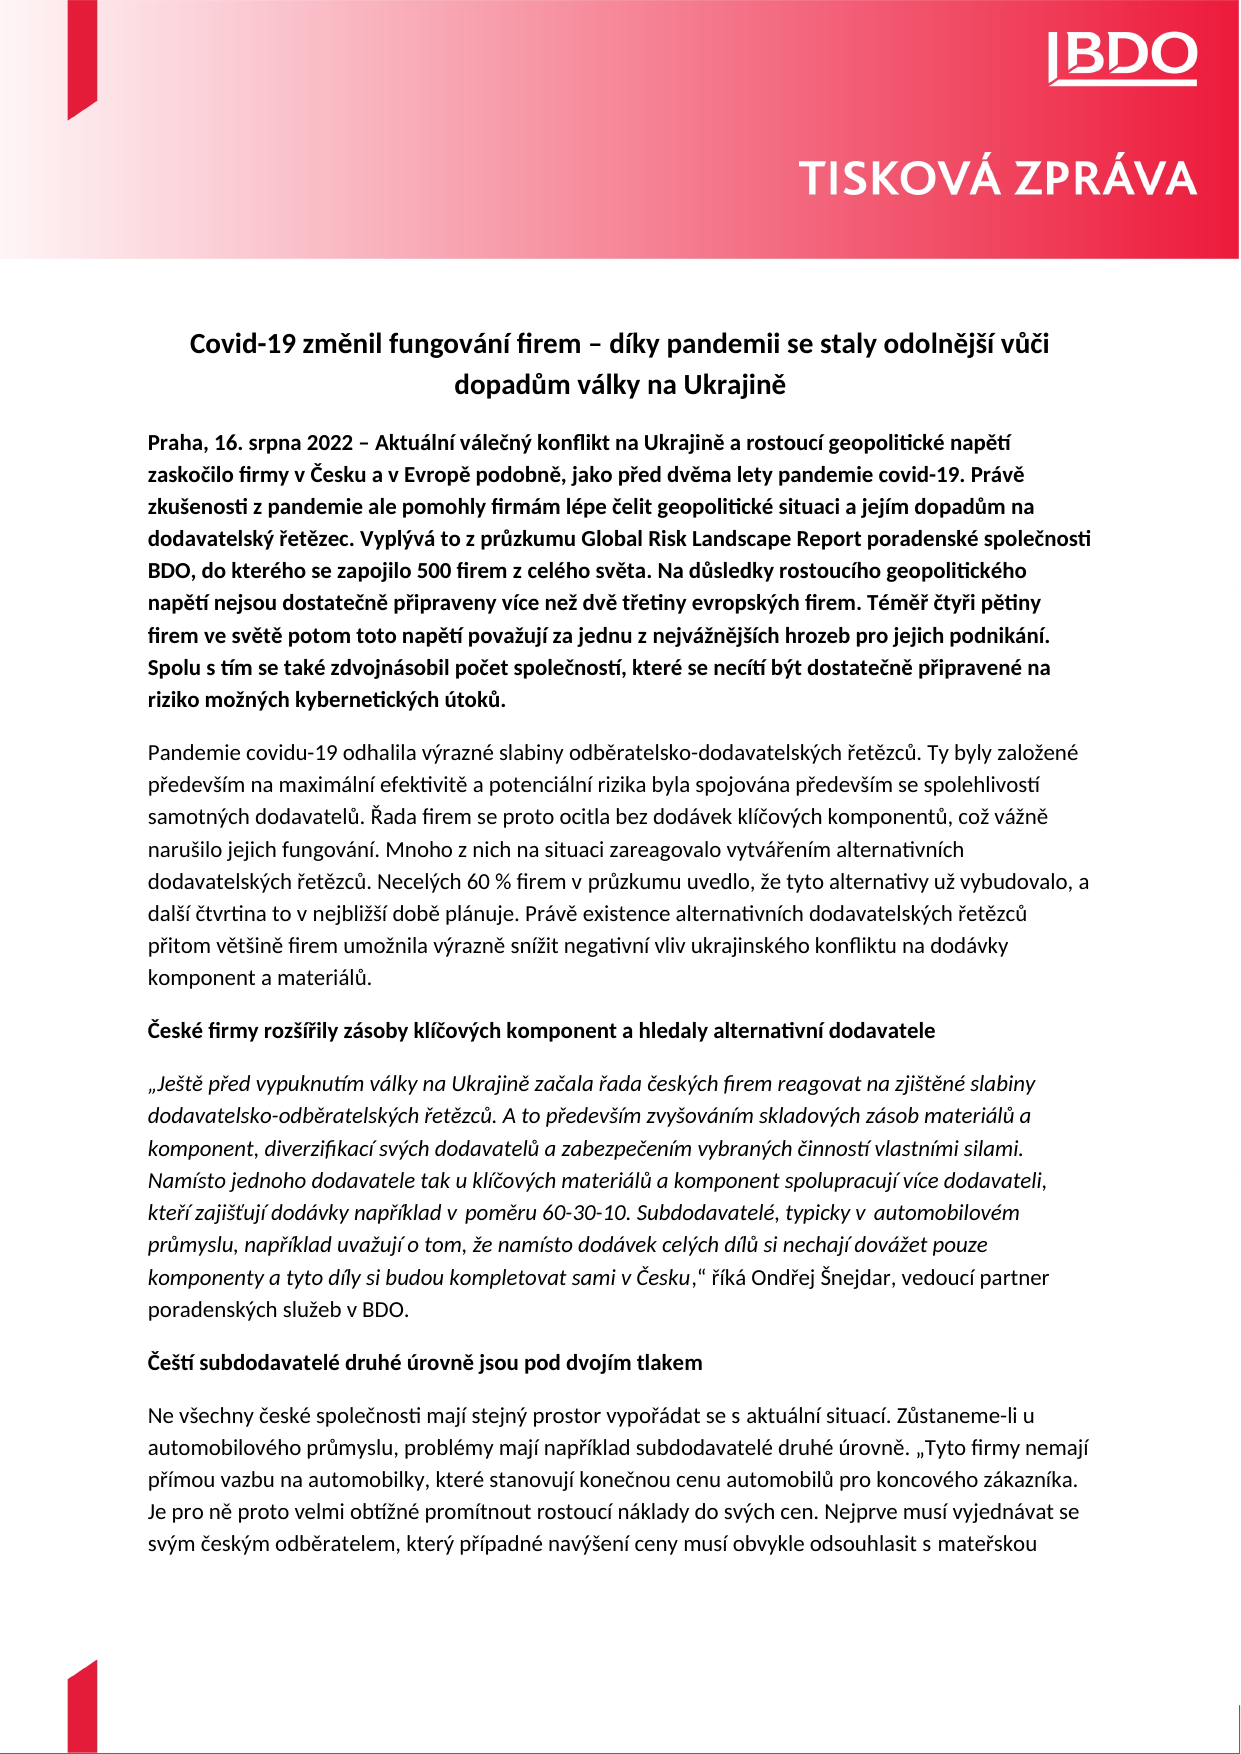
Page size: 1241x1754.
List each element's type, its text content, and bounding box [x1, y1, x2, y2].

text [148, 1401, 1093, 1558]
picture [0, 0, 1241, 1754]
text Pandemie covidu-19 odhalila výrazné slabiny odběratelsko-dodavatelských řetězců. Ty byly založené především na maximální efektivitě a potenciální rizika byla spojována především se spolehlivostí samotných dodavatelů. Řada firem se proto ocitla bez dodávek klíčových komponentů, což vážně narušilo jejich fungování. Mnoho z nich na situaci zareagovalo vytvářením alternativních dodavatelských řetězců. Necelých 60 % firem v průzkumu uvedlo, že tyto alternativy už vybudovalo, a další čtvrtina to v nejbližší době plánuje. Právě existence alternativních dodavatelských řetězců přitom většině firem umožnila výrazně snížit negativní vliv ukrajinského konfliktu na dodávky komponent a materiálů. [148, 738, 1093, 991]
text Čeští subdodavatelé druhé úrovně jsou pod dvojím tlakem [148, 1348, 1093, 1376]
text Covid-19 změnil fungování firem – díky pandemii se staly odolnější vůči dopadům války na Ukrajině [148, 325, 1093, 401]
text Praha, 16. srpna 2022 – Aktuální válečný konflikt na Ukrajině a rostoucí geopolitické napětí zaskočilo firmy v Česku a v Evropě podobně, jako před dvěma lety pandemie covid-19. Právě zkušenosti z pandemie ale pomohly firmám lépe čelit geopolitické situaci a jejím dopadům na dodavatelský řetězec. Vyplývá to z průzkumu Global Risk Landscape Report poradenské společnosti BDO, do kterého se zapojilo 500 firem z celého světa. Na důsledky rostoucího geopolitického napětí nejsou dostatečně připraveny více než dvě třetiny evropských firem. Téměř čtyři pětiny firem ve světě potom toto napětí považují za jednu z nejvážnějších hrozeb pro jejich podnikání. Spolu s tím se také zdvojnásobil počet společností, které se necítí být dostatečně připravené na riziko možných kybernetických útoků. [148, 428, 1093, 713]
text „Ještě před vypuknutím války na Ukrajině začala řada českých firem reagovat na zjištěné slabiny dodavatelsko-odběratelských řetězců. A to především zvyšováním skladových zásob materiálů a komponent, diverzifikací svých dodavatelů a zabezpečením vybraných činností vlastními silami. Namísto jednoho dodavatele tak u klíčových materiálů a komponent spolupracují více dodavateli, kteří zajišťují dodávky například v poměru 60-30-10. Subdodavatelé, typicky v automobilovém průmyslu, například uvažují o tom, že namísto dodávek celých dílů si nechají dovážet pouze komponenty a tyto díly si budou kompletovat sami v Česku,“ říká Ondřej Šnejdar, vedoucí partner poradenských služeb v BDO. [148, 1069, 1093, 1323]
text České firmy rozšířily zásoby klíčových komponent a hledaly alternativní dodavatele [148, 1016, 1093, 1044]
